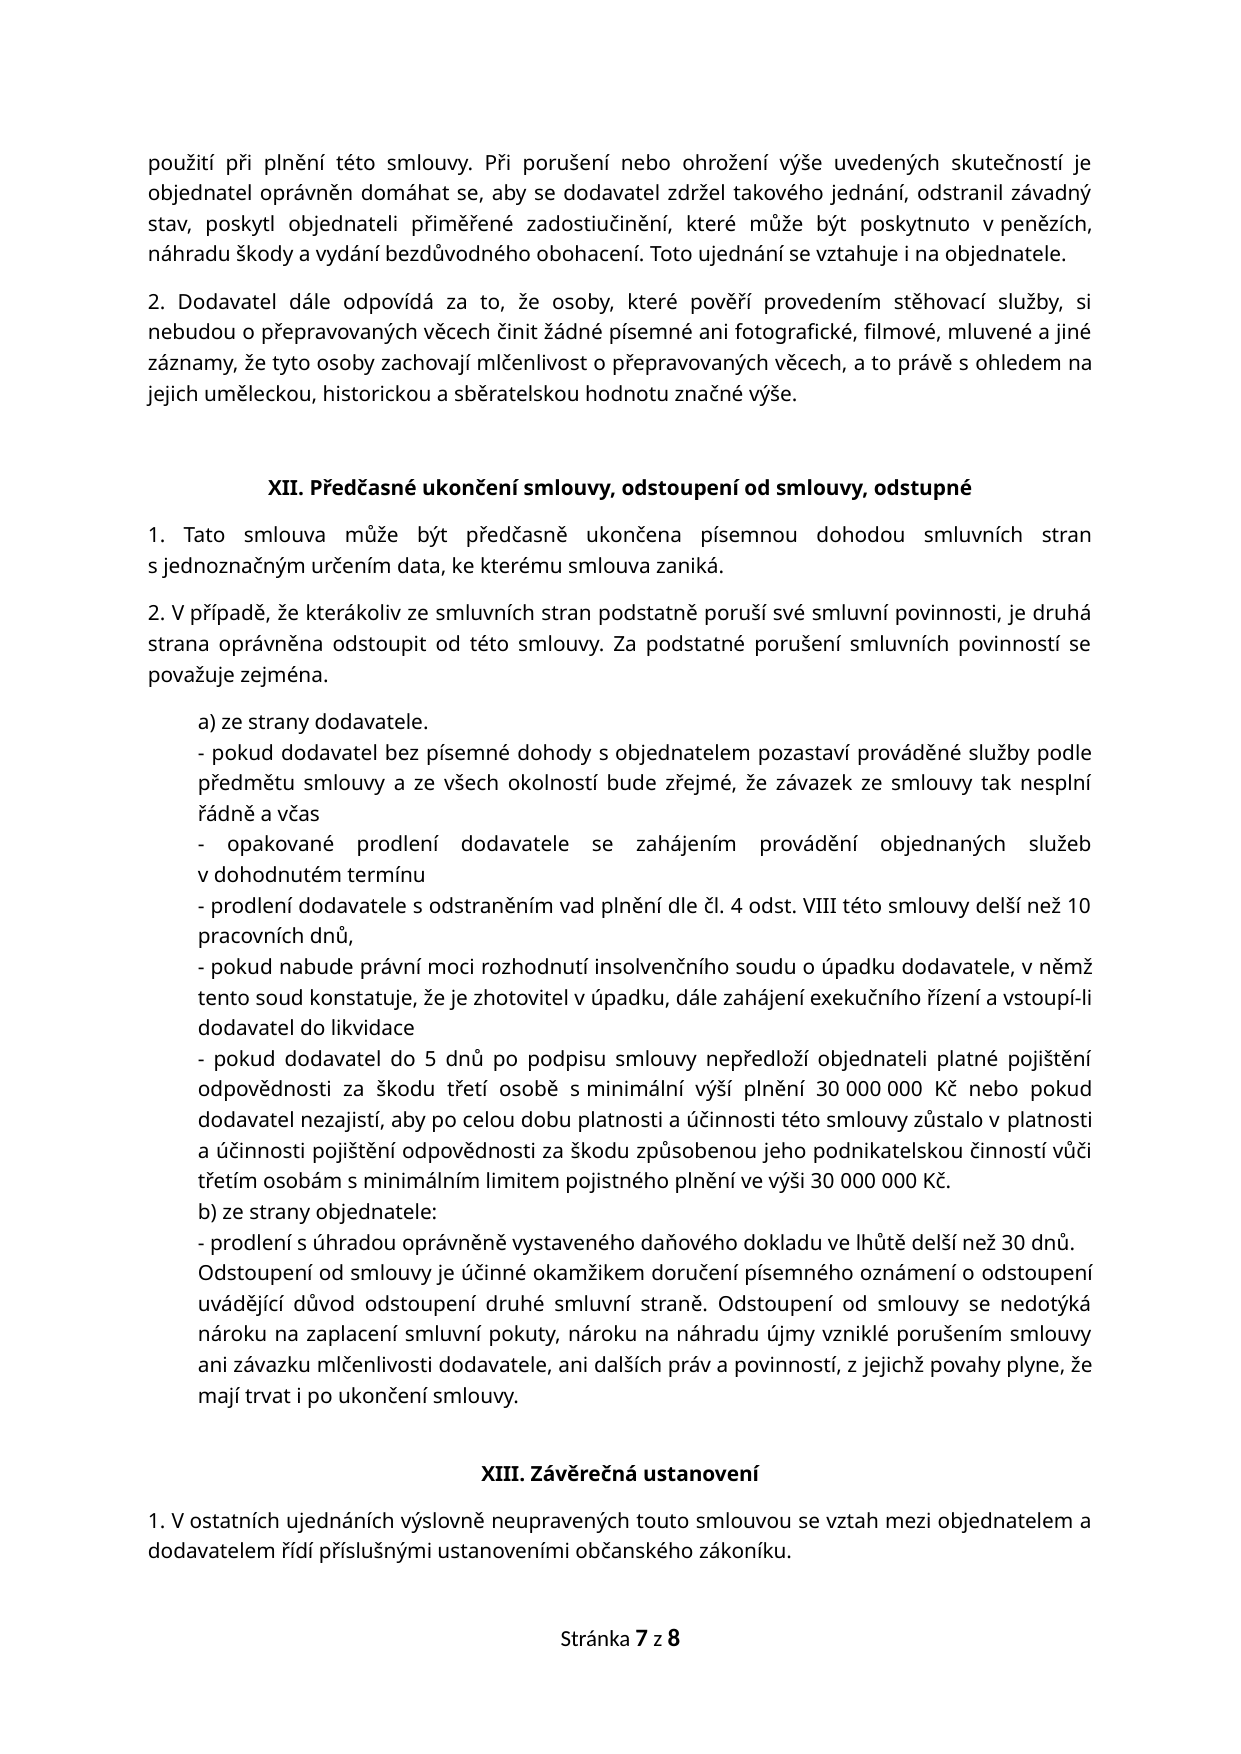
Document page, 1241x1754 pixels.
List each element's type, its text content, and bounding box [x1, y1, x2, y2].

list - pokud nabude právní moci rozhodnutí insolvenčního soudu o úpadku dodavatele, v němž tento soud konstatuje, že je zhotovitel v úpadku, dále zahájení exekučního řízení a vstoupí-li dodavatel do likvidace [198, 952, 1093, 1042]
text 1. V ostatních ujednáních výslovně neupravených touto smlouvou se vztah mezi objednatelem a dodavatelem řídí příslušnými ustanoveními občanského zákoníku. [148, 1506, 1093, 1565]
text 2. V případě, že kterákoliv ze smluvních stran podstatně poruší své smluvní povinnosti, je druhá strana oprávněna odstoupit od této smlouvy. Za podstatné porušení smluvních povinností se považuje zejména. [148, 598, 1093, 688]
text XIII. Závěrečná ustanovení [148, 1459, 1093, 1487]
text 2. Dodavatel dále odpovídá za to, že osoby, které pověří provedením stěhovací služby, si nebudou o přepravovaných věcech činit žádné písemné ani fotografické, filmové, mluvené a jiné záznamy, že tyto osoby zachovají mlčenlivost o přepravovaných věcech, a to právě s ohledem na jejich uměleckou, historickou a sběratelskou hodnotu značné výše. [148, 287, 1093, 407]
list - pokud dodavatel do 5 dnů po podpisu smlouvy nepředloží objednateli platné pojištění odpovědnosti za škodu třetí osobě s minimální výší plnění 30 000 000 Kč nebo pokud dodavatel nezajistí, aby po celou dobu platnosti a účinnosti této smlouvy zůstalo v platnosti a účinnosti pojištění odpovědnosti za škodu způsobenou jeho podnikatelskou činností vůči třetím osobám s minimálním limitem pojistného plnění ve výši 30 000 000 Kč. [198, 1044, 1093, 1195]
list a) ze strany dodavatele. [198, 707, 1093, 735]
text XII. Předčasné ukončení smlouvy, odstoupení od smlouvy, odstupné [148, 473, 1093, 502]
list Odstoupení od smlouvy je účinné okamžikem doručení písemného oznámení o odstoupení uvádějící důvod odstoupení druhé smluvní straně. Odstoupení od smlouvy se nedotýká nároku na zaplacení smluvní pokuty, nároku na náhradu újmy vzniklé porušením smlouvy ani závazku mlčenlivosti dodavatele, ani dalších práv a povinností, z jejichž povahy plyne, že mají trvat i po ukončení smlouvy. [198, 1258, 1093, 1409]
list - prodlení dodavatele s odstraněním vad plnění dle čl. 4 odst. VIII této smlouvy delší než 10 pracovních dnů, [198, 891, 1093, 950]
list b) ze strany objednatele: [198, 1197, 1093, 1225]
text 1. Tato smlouva může být předčasně ukončena písemnou dohodou smluvních stran s jednoznačným určením data, ke kterému smlouva zaniká. [148, 521, 1093, 579]
list - prodlení s úhradou oprávněně vystaveného daňového dokladu ve lhůtě delší než 30 dnů. [198, 1228, 1093, 1256]
list - pokud dodavatel bez písemné dohody s objednatelem pozastaví prováděné služby podle předmětu smlouvy a ze všech okolností bude zřejmé, že závazek ze smlouvy tak nesplní řádně a včas [198, 738, 1093, 827]
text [148, 148, 1093, 268]
list - opakované prodlení dodavatele se zahájením provádění objednaných služeb v dohodnutém termínu [198, 829, 1093, 888]
